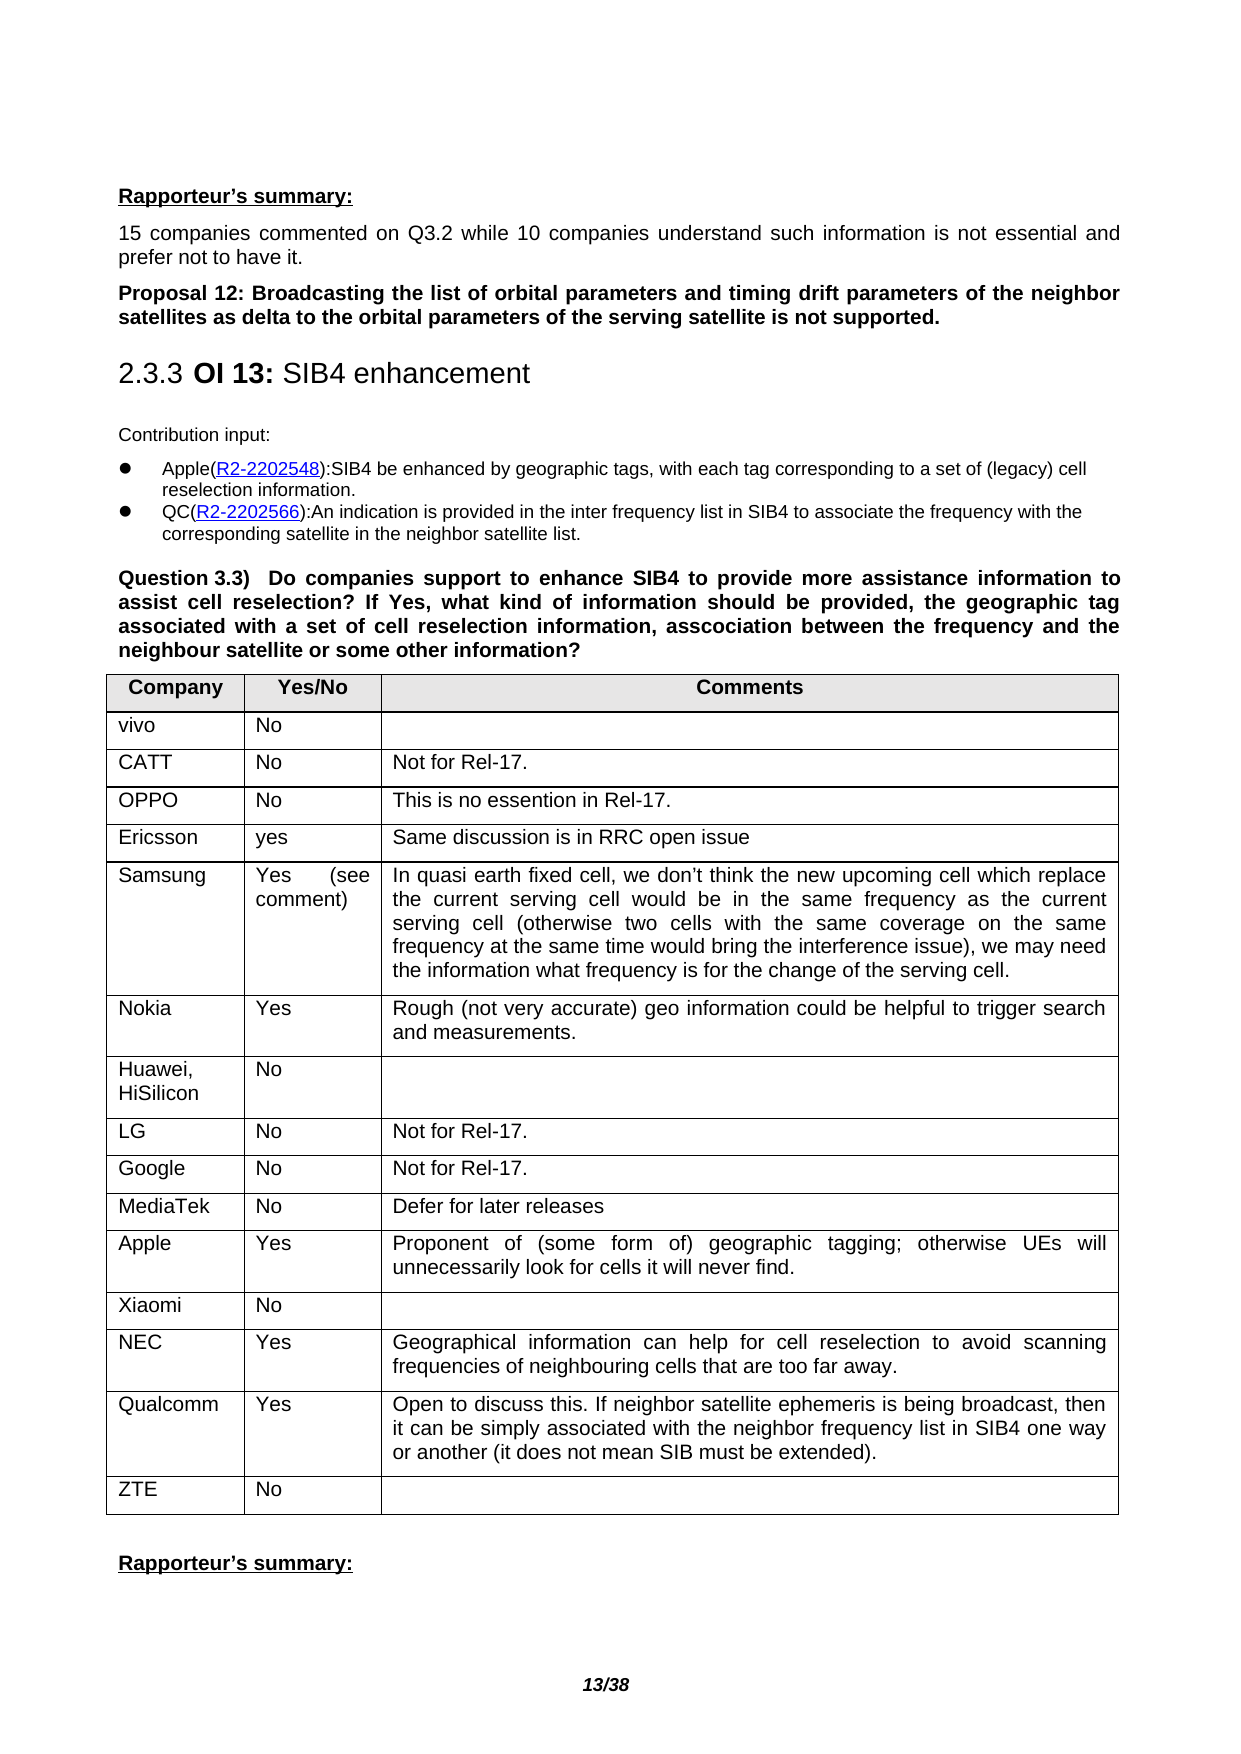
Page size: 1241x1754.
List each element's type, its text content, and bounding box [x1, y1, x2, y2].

table_cell [382, 1477, 1118, 1513]
table_cell MediaTek [107, 1194, 244, 1230]
table_cell Yes [245, 1231, 381, 1292]
table_cell NEC [107, 1330, 244, 1391]
table_cell No [245, 1057, 381, 1118]
table_cell No [245, 713, 381, 749]
list QC(R2-2202566):An indication is provided in the inter frequency list in SIB4 to associate the frequency with the corresponding satellite in the neighbor satellite list. [118, 501, 1122, 544]
table_cell [382, 1057, 1118, 1118]
table_cell No [245, 1477, 381, 1513]
table_cell Xiaomi [107, 1293, 244, 1329]
text Rapporteur’s summary: [118, 184, 1122, 208]
table_cell Yes (see comment) [245, 863, 381, 995]
table_cell ZTE [107, 1477, 244, 1513]
table_header Company [107, 675, 244, 711]
list Apple(R2-2202548):SIB4 be enhanced by geographic tags, with each tag corresponding to a set of (legacy) cell reselection information. [118, 458, 1122, 501]
table_cell This is no essention in Rel-17. [382, 788, 1118, 824]
subtitle OI 13: SIB4 enhancement [118, 356, 1122, 390]
table_cell Google [107, 1156, 244, 1193]
text Question 3.3) Do companies support to enhance SIB4 to provide more assistance information to assist cell reselection? If Yes, what kind of information should be provided, the geographic tag associated with a set of cell reselection information, asscociation between the frequency and the neighbour satellite or some other information? [118, 566, 1122, 661]
table_cell Yes [245, 996, 381, 1056]
table_header Comments [382, 675, 1118, 711]
table_cell Nokia [107, 996, 244, 1056]
text Contribution input: [118, 423, 1122, 445]
table_cell Open to discuss this. If neighbor satellite ephemeris is being broadcast, then it can be simply associated with the neighbor frequency list in SIB4 one way or another (it does not mean SIB must be extended). [382, 1392, 1118, 1476]
table_cell CATT [107, 750, 244, 786]
table_cell Rough (not very accurate) geo information could be helpful to trigger search and measurements. [382, 996, 1118, 1056]
table_cell Not for Rel-17. [382, 750, 1118, 786]
table_cell Yes [245, 1392, 381, 1476]
table_cell No [245, 1119, 381, 1155]
table_cell No [245, 1293, 381, 1329]
table_cell Same discussion is in RRC open issue [382, 825, 1118, 861]
table_cell No [245, 788, 381, 824]
table_cell Not for Rel-17. [382, 1156, 1118, 1193]
table_cell Huawei, HiSilicon [107, 1057, 244, 1118]
text 15 companies commented on Q3.2 while 10 companies understand such information is not essential and prefer not to have it. [118, 221, 1122, 268]
text Rapporteur’s summary: [118, 1551, 1122, 1575]
table_cell No [245, 1194, 381, 1230]
table_cell Not for Rel-17. [382, 1119, 1118, 1155]
table_cell yes [245, 825, 381, 861]
table_header Yes/No [245, 675, 381, 711]
text Proposal 12: Broadcasting the list of orbital parameters and timing drift parameters of the neighbor satellites as delta to the orbital parameters of the serving satellite is not supported. [118, 281, 1122, 329]
table_cell No [245, 1156, 381, 1193]
table_cell Proponent of (some form of) geographic tagging; otherwise UEs will unnecessarily look for cells it will never find. [382, 1231, 1118, 1292]
table_cell Qualcomm [107, 1392, 244, 1476]
table_cell [382, 1293, 1118, 1329]
table_cell Defer for later releases [382, 1194, 1118, 1230]
table_cell vivo [107, 713, 244, 749]
table_cell Geographical information can help for cell reselection to avoid scanning frequencies of neighbouring cells that are too far away. [382, 1330, 1118, 1391]
table_cell No [245, 750, 381, 786]
table_cell LG [107, 1119, 244, 1155]
table_cell Apple [107, 1231, 244, 1292]
table_cell In quasi earth fixed cell, we don’t think the new upcoming cell which replace the current serving cell would be in the same frequency as the current serving cell (otherwise two cells with the same coverage on the same frequency at the same time would bring the interference issue), we may need the information what frequency is for the change of the serving cell. [382, 863, 1118, 995]
table_cell [382, 713, 1118, 749]
table_cell OPPO [107, 788, 244, 824]
table_cell Yes [245, 1330, 381, 1391]
table_cell Samsung [107, 863, 244, 995]
table_cell Ericsson [107, 825, 244, 861]
